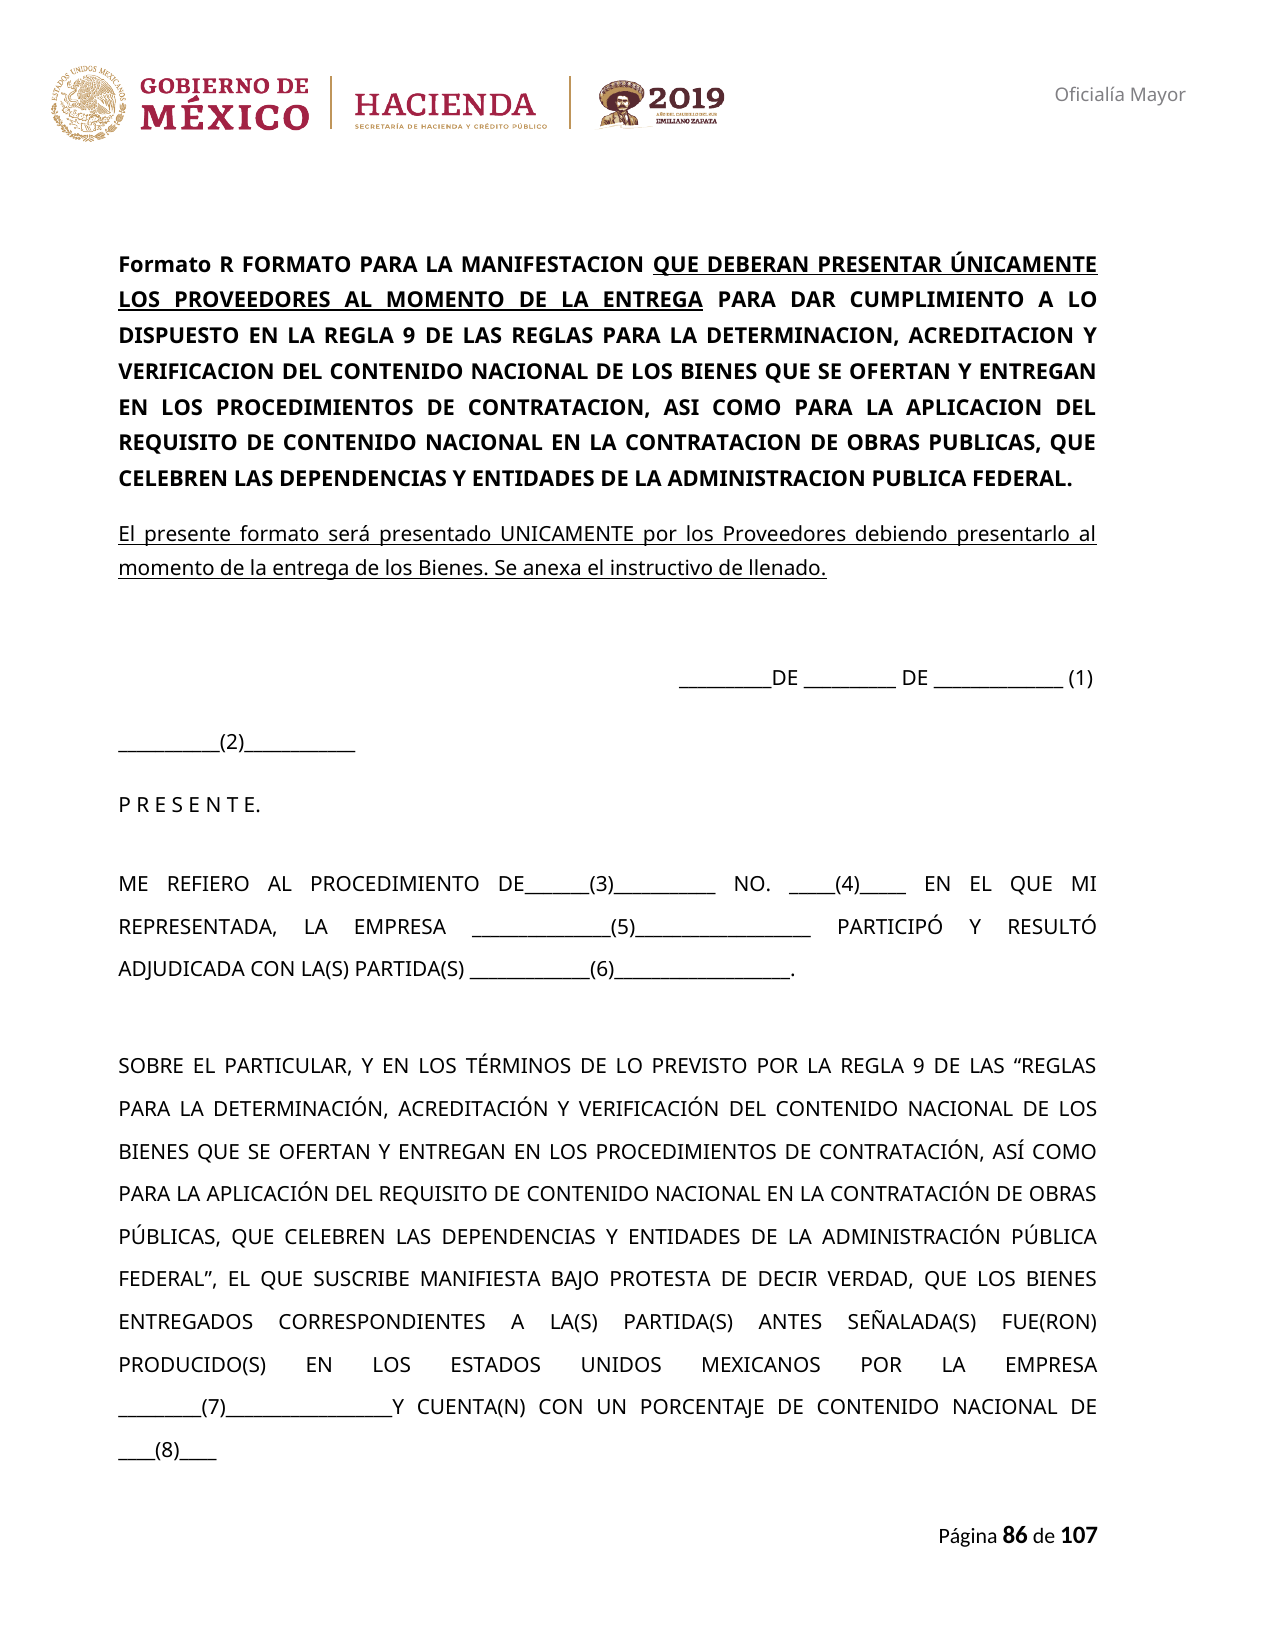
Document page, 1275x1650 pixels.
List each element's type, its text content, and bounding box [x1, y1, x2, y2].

text ME REFIERO AL PROCEDIMIENTO DE_______(3)___________ NO. _____(4)_____ EN EL QUE MI REPRESENTADA, LA EMPRESA _______________(5)___________________ PARTICIPÓ Y RESULTÓ ADJUDICADA CON LA(S) PARTIDA(S) _____________(6)___________________. [118, 869, 1098, 983]
text __________DE __________ DE ______________ (1) [118, 663, 1093, 692]
text ___________(2)____________ [118, 727, 1093, 755]
text P R E S E N T E. [118, 790, 1098, 819]
text Formato R FORMATO PARA LA MANIFESTACION QUE DEBERAN PRESENTAR ÚNICAMENTE LOS PROVEEDORES AL MOMENTO DE LA ENTREGA PARA DAR CUMPLIMIENTO A LO DISPUESTO EN LA REGLA 9 DE LAS REGLAS PARA LA DETERMINACION, ACREDITACION Y VERIFICACION DEL CONTENIDO NACIONAL DE LOS BIENES QUE SE OFERTAN Y ENTREGAN EN LOS PROCEDIMIENTOS DE CONTRATACION, ASI COMO PARA LA APLICACION DEL REQUISITO DE CONTENIDO NACIONAL EN LA CONTRATACION DE OBRAS PUBLICAS, QUE CELEBREN LAS DEPENDENCIAS Y ENTIDADES DE LA ADMINISTRACION PUBLICA FEDERAL. [118, 248, 1098, 493]
picture [50, 64, 310, 142]
picture [593, 79, 725, 130]
text SOBRE EL PARTICULAR, Y EN LOS TÉRMINOS DE LO PREVISTO POR LA REGLA 9 DE LAS “REGLAS PARA LA DETERMINACIÓN, ACREDITACIÓN Y VERIFICACIÓN DEL CONTENIDO NACIONAL DE LOS BIENES QUE SE OFERTAN Y ENTREGAN EN LOS PROCEDIMIENTOS DE CONTRATACIÓN, ASÍ COMO PARA LA APLICACIÓN DEL REQUISITO DE CONTENIDO NACIONAL EN LA CONTRATACIÓN DE OBRAS PÚBLICAS, QUE CELEBREN LAS DEPENDENCIAS Y ENTIDADES DE LA ADMINISTRACIÓN PÚBLICA FEDERAL”, EL QUE SUSCRIBE MANIFIESTA BAJO PROTESTA DE DECIR VERDAD, QUE LOS BIENES ENTREGADOS CORRESPONDIENTES A LA(S) PARTIDA(S) ANTES SEÑALADA(S) FUE(RON) PRODUCIDO(S) EN LOS ESTADOS UNIDOS MEXICANOS POR LA EMPRESA _________(7)__________________Y CUENTA(N) CON UN PORCENTAJE DE CONTENIDO NACIONAL DE ____(8)____ [118, 1052, 1098, 1463]
picture [354, 92, 548, 129]
text El presente formato será presentado UNICAMENTE por los Proveedores debiendo presentarlo al momento de la entrega de los Bienes. Se anexa el instructivo de llenado. [118, 519, 1098, 582]
